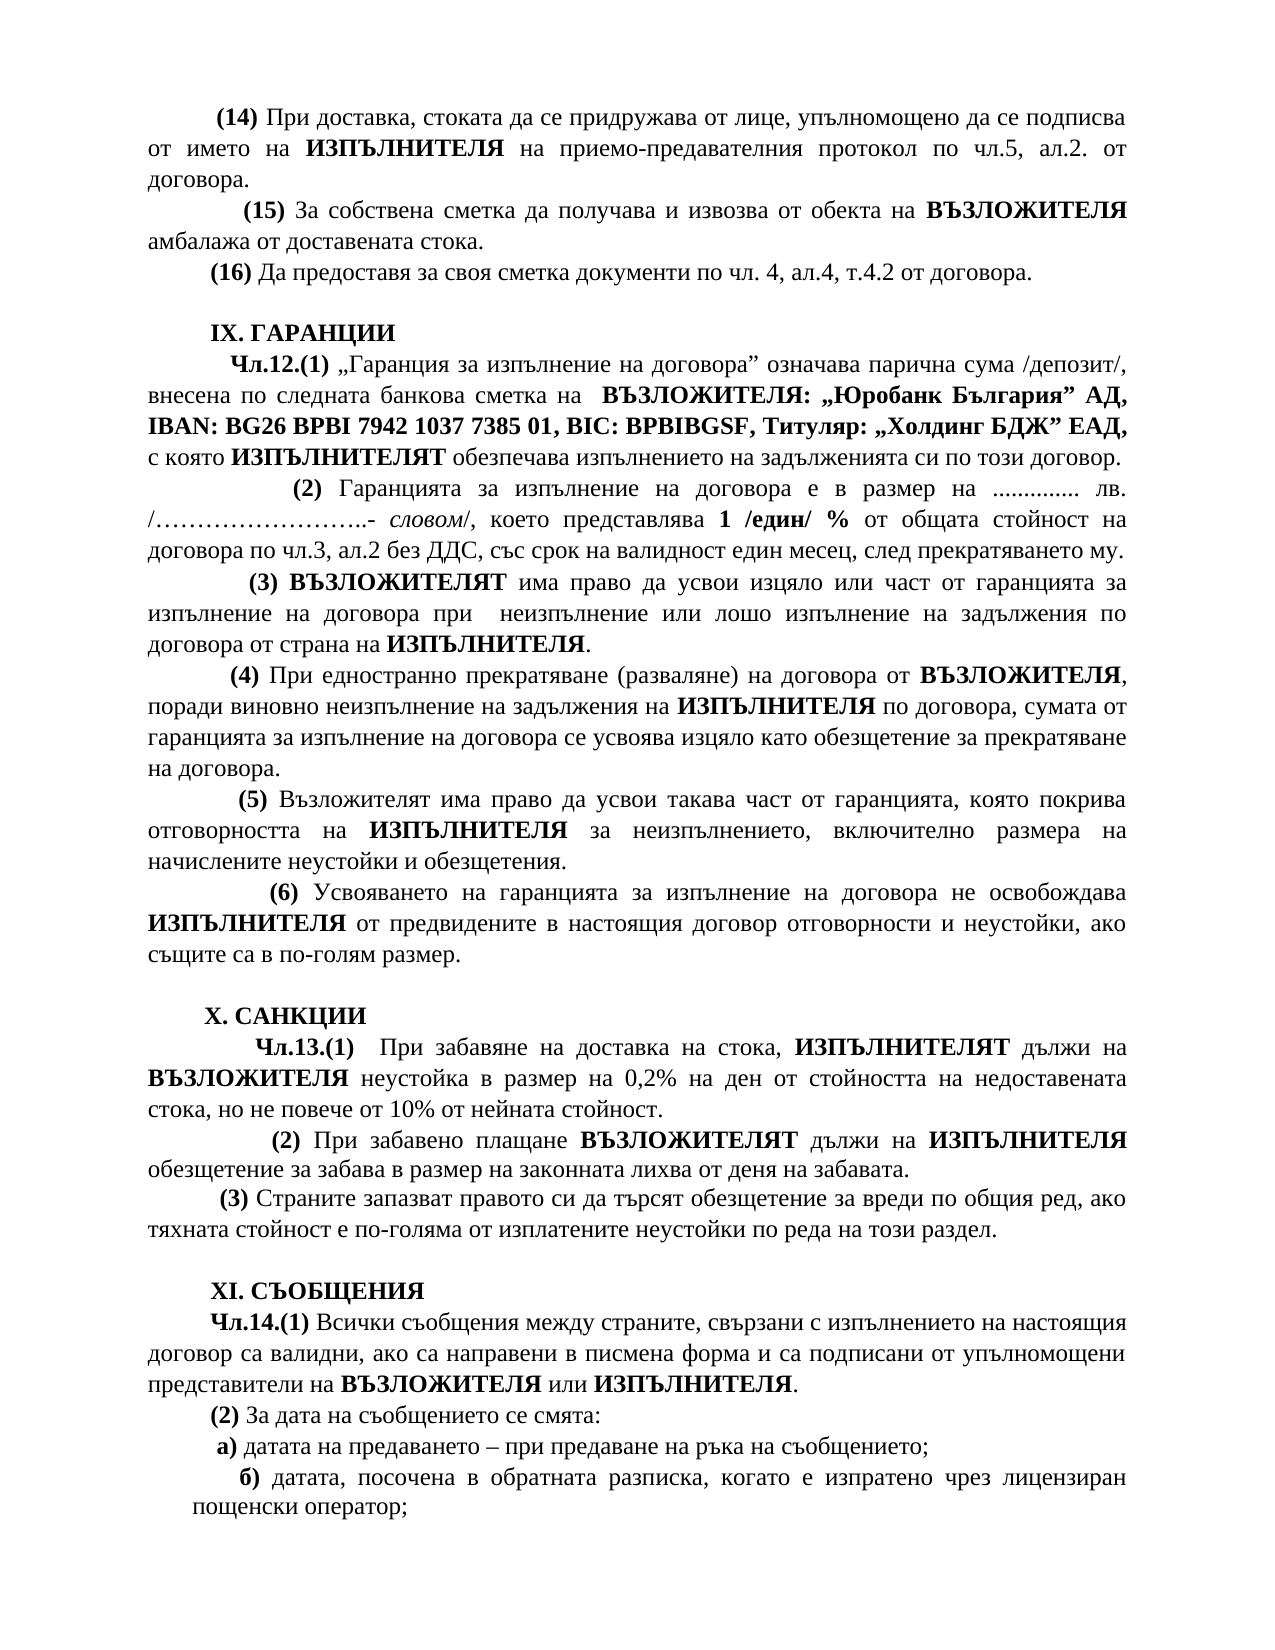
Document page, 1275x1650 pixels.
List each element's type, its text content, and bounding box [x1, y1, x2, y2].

text (5) Възложителят има право да усвои такава част от гаранцията, която покрива отговорността на ИЗПЪЛНИТЕЛЯ за неизпълнението, включително размера на начислените неустойки и обезщетения. [148, 784, 1127, 875]
text XI. СЪОБЩЕНИЯ [148, 1276, 1127, 1305]
text Чл.13.(1) При забавяне на доставка на стока, ИЗПЪЛНИТЕЛЯT дължи на ВЪЗЛОЖИТЕЛЯ неустойка в размер на 0,2% на ден от стойността на недоставената стока, но не повече от 10% от нейната стойност. [148, 1032, 1127, 1123]
text X. САНКЦИИ [148, 1001, 1127, 1030]
text а) датата на предаването – при предаване на ръка на съобщението; [148, 1431, 1127, 1460]
text (14) При доставка, стоката да се придружава от лице, упълномощено да се подписва от името на ИЗПЪЛНИТЕЛЯ на приемо-предавателния протокол по чл.5, ал.2. от договора. [148, 102, 1127, 193]
text Чл.12.(1) „Гаранция за изпълнение на договора” означава парична сума /депозит/, внесена по следната банкова сметка на ВЪЗЛОЖИТЕЛЯ: „Юробанк България” АД, IBAN: BG26 BPBI 7942 1037 7385 01, BIC: BPBIBGSF, Титуляр: „Холдинг БДЖ” ЕАД, с която ИЗПЪЛНИТЕЛЯТ обезпечава изпълнението на задълженията си по този договор. [148, 349, 1127, 471]
text (2) При забавено плащане ВЪЗЛОЖИТЕЛЯТ дължи на ИЗПЪЛНИТЕЛЯ обезщетение за забава в размер на законната лихва от деня на забавата. [148, 1125, 1127, 1183]
text (6) Усвояването на гаранцията за изпълнение на договора не освобождава ИЗПЪЛНИТЕЛЯ от предвидените в настоящия договор отговорности и неустойки, ако същите са в по-голям размер. [148, 877, 1127, 968]
text (3) Страните запазват правото си да търсят обезщетение за вреди по общия ред, ако тяхната стойност е по-голяма от изплатените неустойки по реда на този раздел. [148, 1183, 1127, 1243]
text (16) Да предоставя за своя сметка документи по чл. 4, ал.4, т.4.2 от договора. [148, 257, 1127, 286]
text (4) При едностранно прекратяване (разваляне) на договора от ВЪЗЛОЖИТЕЛЯ, поради виновно неизпълнение на задължения на ИЗПЪЛНИТЕЛЯ по договора, сумата от гаранцията за изпълнение на договора се усвоява изцяло като обезщетение за прекратяване на договора. [148, 660, 1127, 782]
text Чл.14.(1) Всички съобщения между страните, свързани с изпълнението на настоящия договор са валидни, ако са направени в писмена форма и са подписани от упълномощени представители на ВЪЗЛОЖИТЕЛЯ или ИЗПЪЛНИТЕЛЯ. [148, 1307, 1127, 1398]
text (2) За дата на съобщението се смята: [148, 1400, 1127, 1429]
text (2) Гаранцията за изпълнение на договора е в размер на .............. лв. /……………………..- словом/, което представлява 1 /един/ % от общата стойност на договора по чл.3, ал.2 без ДДС, със срок на валидност един месец, след прекратяването му. [148, 473, 1127, 564]
text (15) За собствена сметка да получава и извозва от обекта на ВЪЗЛОЖИТЕЛЯ амбалажа от доставената стока. [148, 195, 1127, 255]
text б) датата, посочена в обратната разписка, когато е изпратено чрез лицензиран пощенски оператор; [192, 1462, 1127, 1520]
text (3) ВЪЗЛОЖИТЕЛЯТ има право да усвои изцяло или част от гаранцията за изпълнение на договора при неизпълнение или лошо изпълнение на задължения по договора от страна на ИЗПЪЛНИТЕЛЯ. [148, 567, 1127, 657]
text IX. ГАРАНЦИИ [148, 318, 1127, 347]
